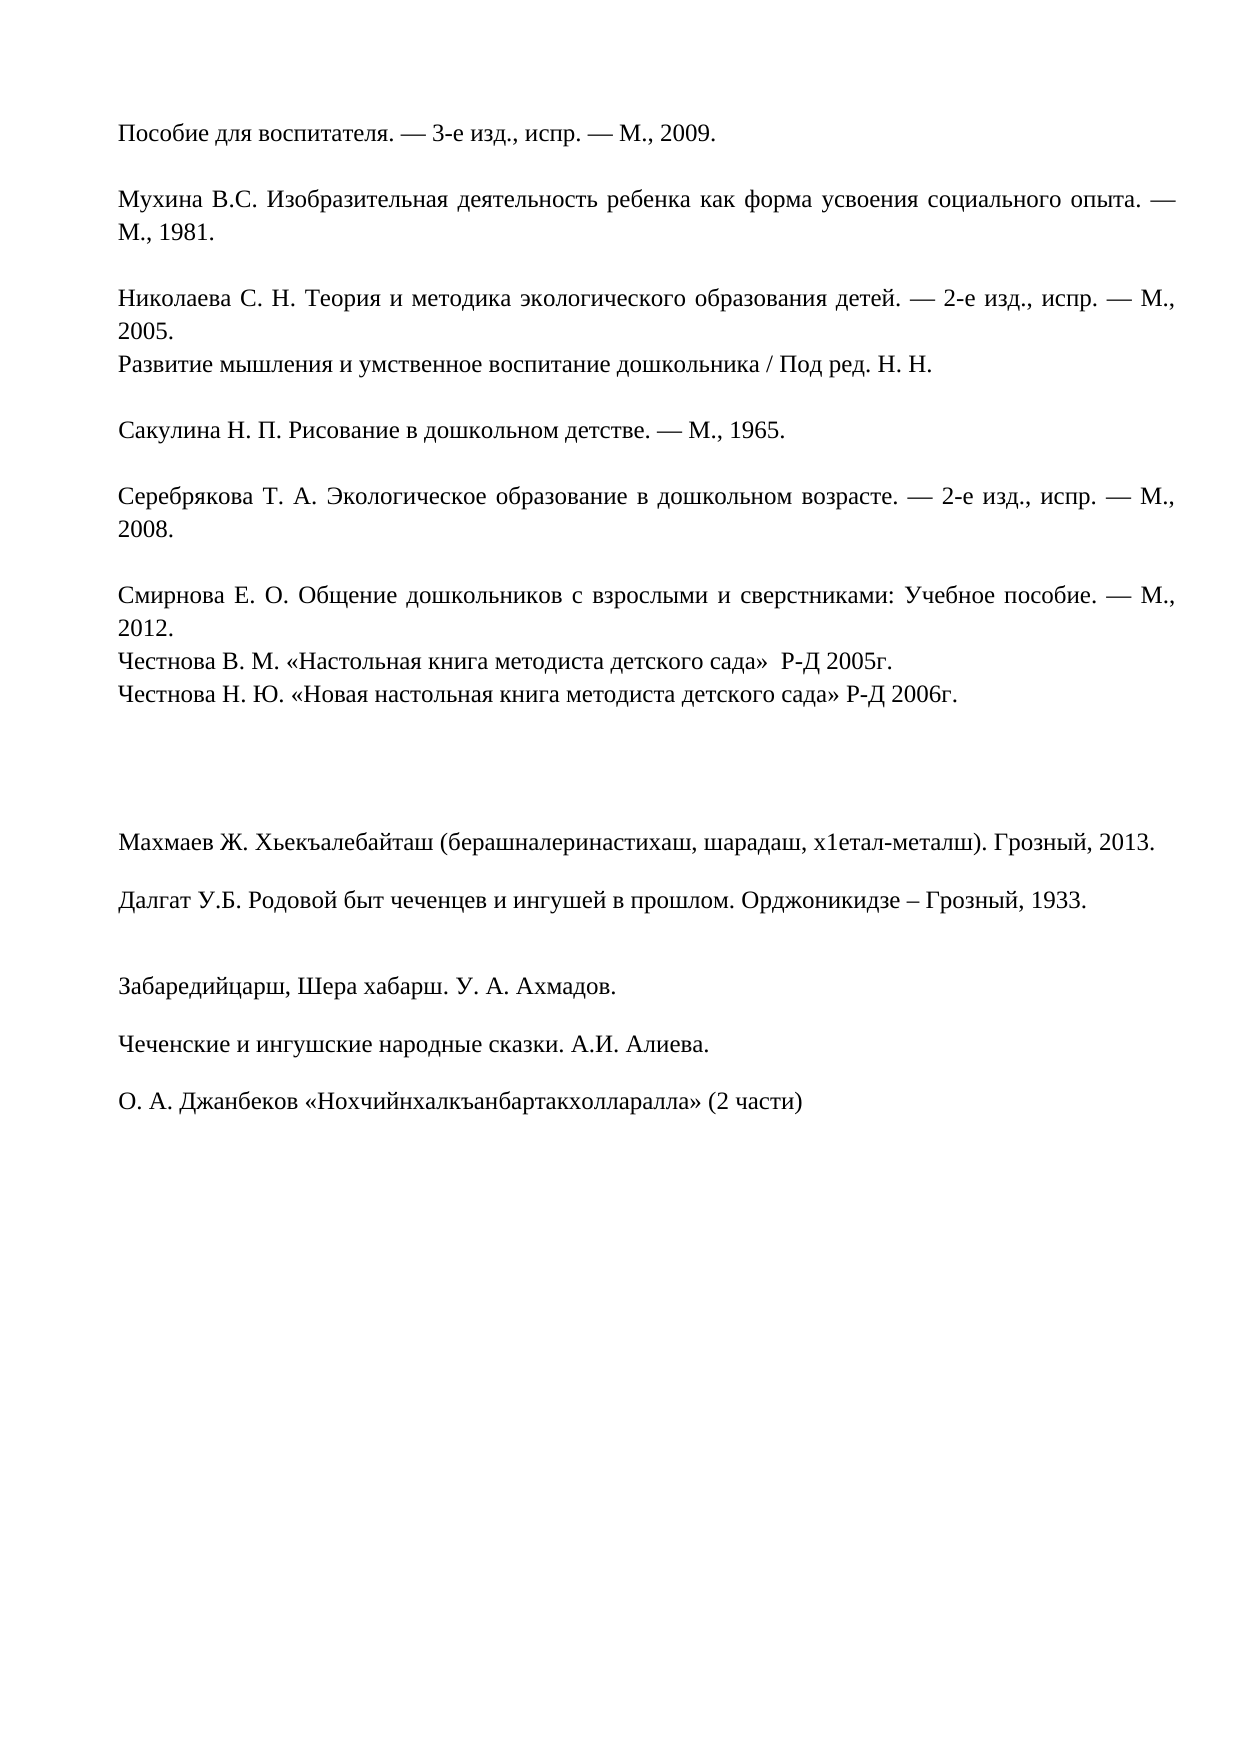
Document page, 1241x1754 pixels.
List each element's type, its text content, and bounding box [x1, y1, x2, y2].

text Чеченские и ингушские народные сказки. А.И. Алиева. [118, 1029, 1173, 1057]
text Сакулина Н. П. Рисование в дошкольном детстве. — М., 1965. [118, 415, 1177, 444]
text Далгат У.Б. Родовой быт чеченцев и ингушей в прошлом. Орджоникидзе – Грозный, 1933. [118, 885, 1181, 914]
text Серебрякова Т. А. Экологическое образование в дошкольном возрасте. — 2-е изд., испр. — М., 2008. [118, 481, 1177, 543]
text Забаредийцарш, Шера хабарш. У. А. Ахмадов. [118, 971, 1173, 1000]
text Смирнова Е. О. Общение дошкольников с взрослыми и сверстниками: Учебное пособие. — М., 2012. [118, 580, 1177, 642]
text Пособие для воспитателя. — 3-е изд., испр. — М., 2009. [118, 118, 1177, 147]
text Честнова Н. Ю. «Новая настольная книга методиста детского сада» Р-Д 2006г. [118, 679, 1177, 708]
text О. А. Джанбеков «Нохчийнхалкъанбартакхолларалла» (2 части) [118, 1086, 1181, 1115]
text Николаева С. Н. Теория и методика экологического образования детей. — 2-е изд., испр. — М., 2005. [118, 283, 1177, 345]
text Развитие мышления и умственное воспитание дошкольника / Под ред. Н. Н. [118, 349, 1177, 378]
text Махмаев Ж. Хьекъалебайташ (берашналеринастихаш, шарадаш, х1етал-металш). Грозный, 2013. [118, 827, 1181, 856]
text Честнова В. М. «Настольная книга методиста детского сада» Р-Д 2005г. [118, 646, 1177, 675]
text Мухина В.С. Изобразительная деятельность ребенка как форма усвоения социального опыта. — М., 1981. [118, 184, 1177, 246]
